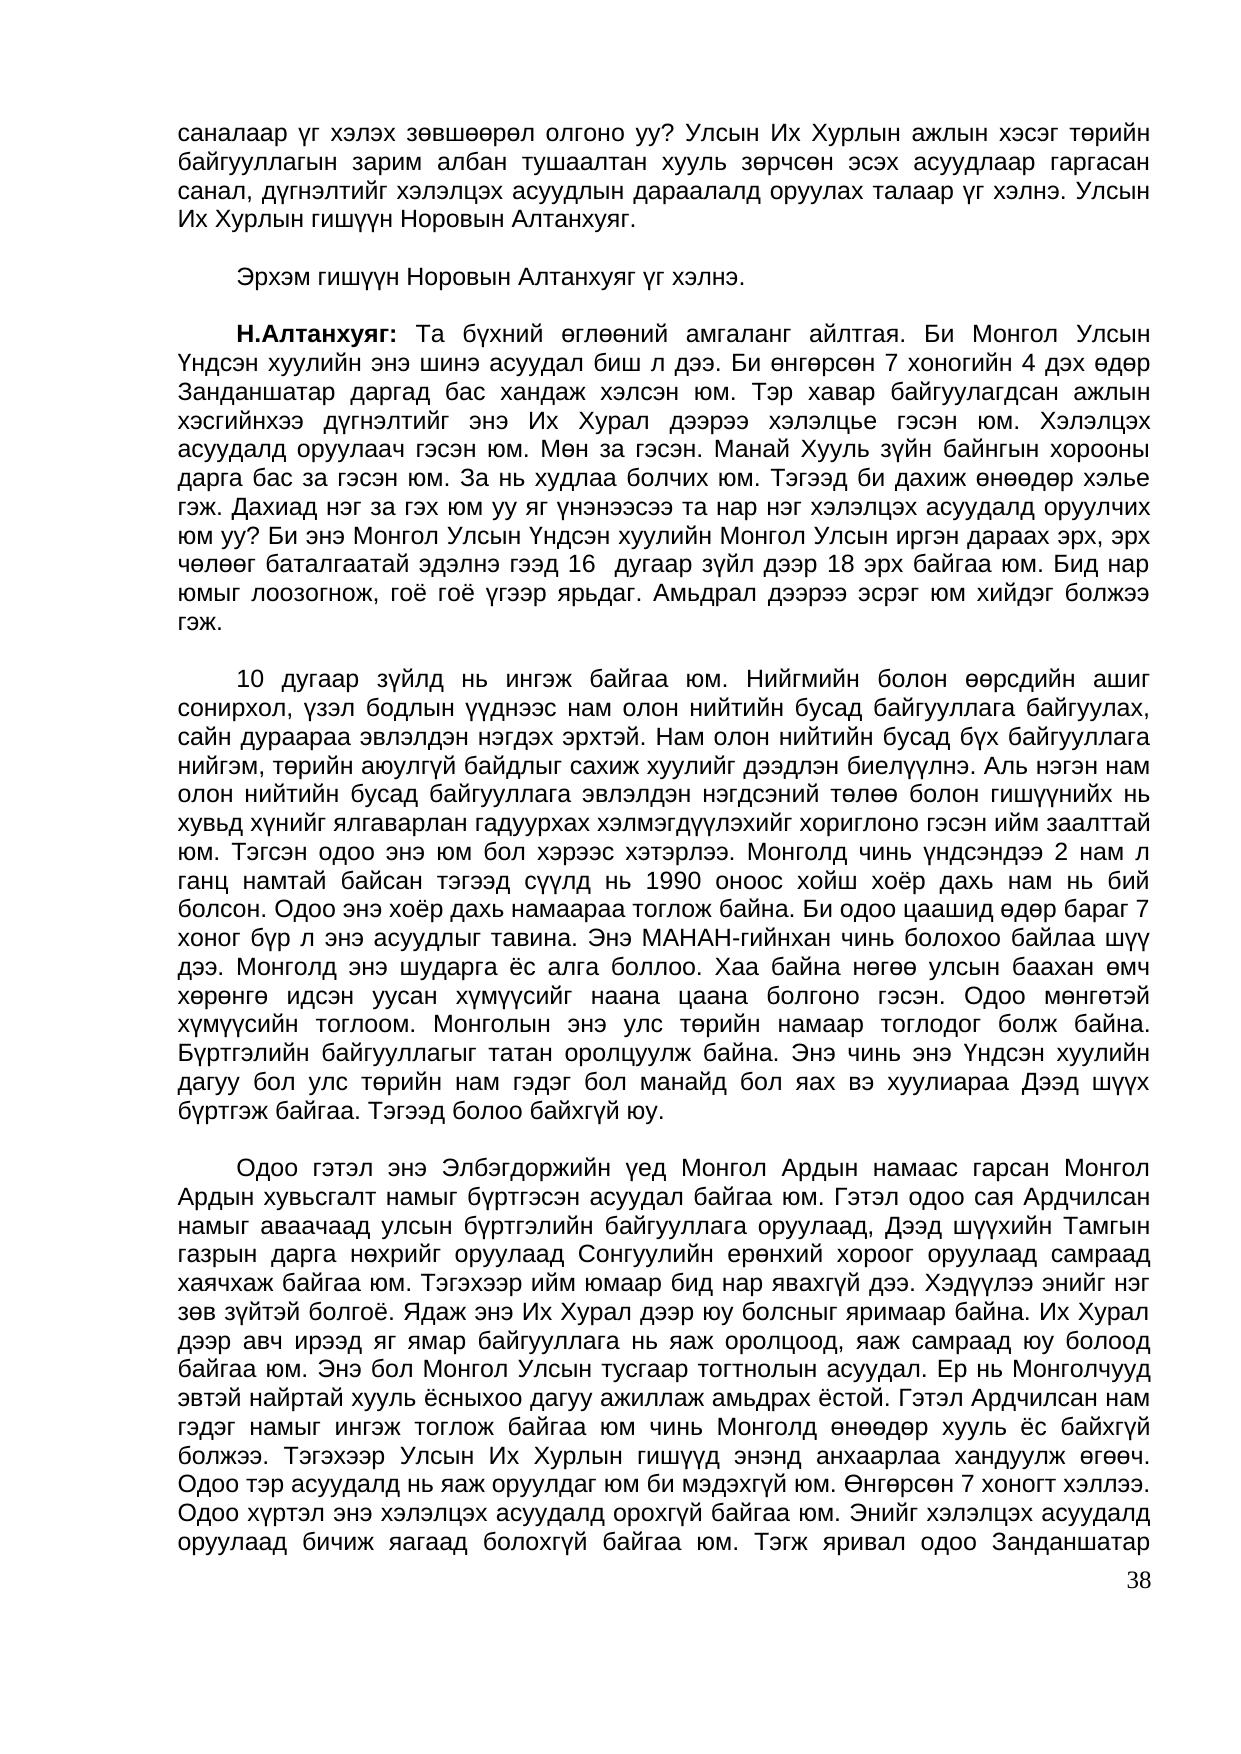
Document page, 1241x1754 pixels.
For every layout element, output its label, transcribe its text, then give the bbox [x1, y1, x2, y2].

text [177, 118, 1152, 233]
text Эрхэм гишүүн Норовын Алтанхуяг үг хэлнэ. [177, 262, 1152, 291]
text 10 дугаар зүйлд нь ингэж байгаа юм. Нийгмийн болон өөрсдийн ашиг сонирхол, үзэл бодлын үүднээс нам олон нийтийн бусад байгууллага байгуулах, сайн дураараа эвлэлдэн нэгдэх эрхтэй. Нам олон нийтийн бусад бүх байгууллага нийгэм, төрийн аюулгүй байдлыг сахиж хуулийг дээдлэн биелүүлнэ. Аль нэгэн нам олон нийтийн бусад байгууллага эвлэлдэн нэгдсэний төлөө болон гишүүнийх нь хувьд хүнийг ялгаварлан гадуурхах хэлмэгдүүлэхийг хориглоно гэсэн ийм заалттай юм. Тэгсэн одоо энэ юм бол хэрээс хэтэрлээ. Монголд чинь үндсэндээ 2 нам л ганц намтай байсан тэгээд сүүлд нь 1990 оноос хойш хоёр дахь нам нь бий болсон. Одоо энэ хоёр дахь намаараа тоглож байна. Би одоо цаашид өдөр бараг 7 хоног бүр л энэ асуудлыг тавина. Энэ МАНАН-гийнхан чинь болохоо байлаа шүү дээ. Монголд энэ шударга ёс алга боллоо. Хаа байна нөгөө улсын баахан өмч хөрөнгө идсэн уусан хүмүүсийг наана цаана болгоно гэсэн. Одоо мөнгөтэй хүмүүсийн тоглоом. Монголын энэ улс төрийн намаар тоглодог болж байна. Бүртгэлийн байгууллагыг татан оролцуулж байна. Энэ чинь энэ Үндсэн хуулийн дагуу бол улс төрийн нам гэдэг бол манайд бол яах вэ хуулиараа Дээд шүүх бүртгэж байгаа. Тэгээд болоо байхгүй юу. [177, 664, 1152, 1124]
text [177, 1153, 1152, 1556]
text Н.Алтанхуяг: Та бүхний өглөөний амгаланг айлтгая. Би Монгол Улсын Үндсэн хуулийн энэ шинэ асуудал биш л дээ. Би өнгөрсөн 7 хоногийн 4 дэх өдөр Занданшатар даргад бас хандаж хэлсэн юм. Тэр хавар байгуулагдсан ажлын хэсгийнхээ дүгнэлтийг энэ Их Хурал дээрээ хэлэлцье гэсэн юм. Хэлэлцэх асуудалд оруулаач гэсэн юм. Мөн за гэсэн. Манай Хууль зүйн байнгын хорооны дарга бас за гэсэн юм. За нь худлаа болчих юм. Тэгээд би дахиж өнөөдөр хэлье гэж. Дахиад нэг за гэх юм уу яг үнэнээсээ та нар нэг хэлэлцэх асуудалд оруулчих юм уу? Би энэ Монгол Улсын Үндсэн хуулийн Монгол Улсын иргэн дараах эрх, эрх чөлөөг баталгаатай эдэлнэ гээд 16 дугаар зүйл дээр 18 эрх байгаа юм. Бид нар юмыг лоозогнож, гоё гоё үгээр ярьдаг. Амьдрал дээрээ эсрэг юм хийдэг болжээ гэж. [177, 319, 1152, 636]
